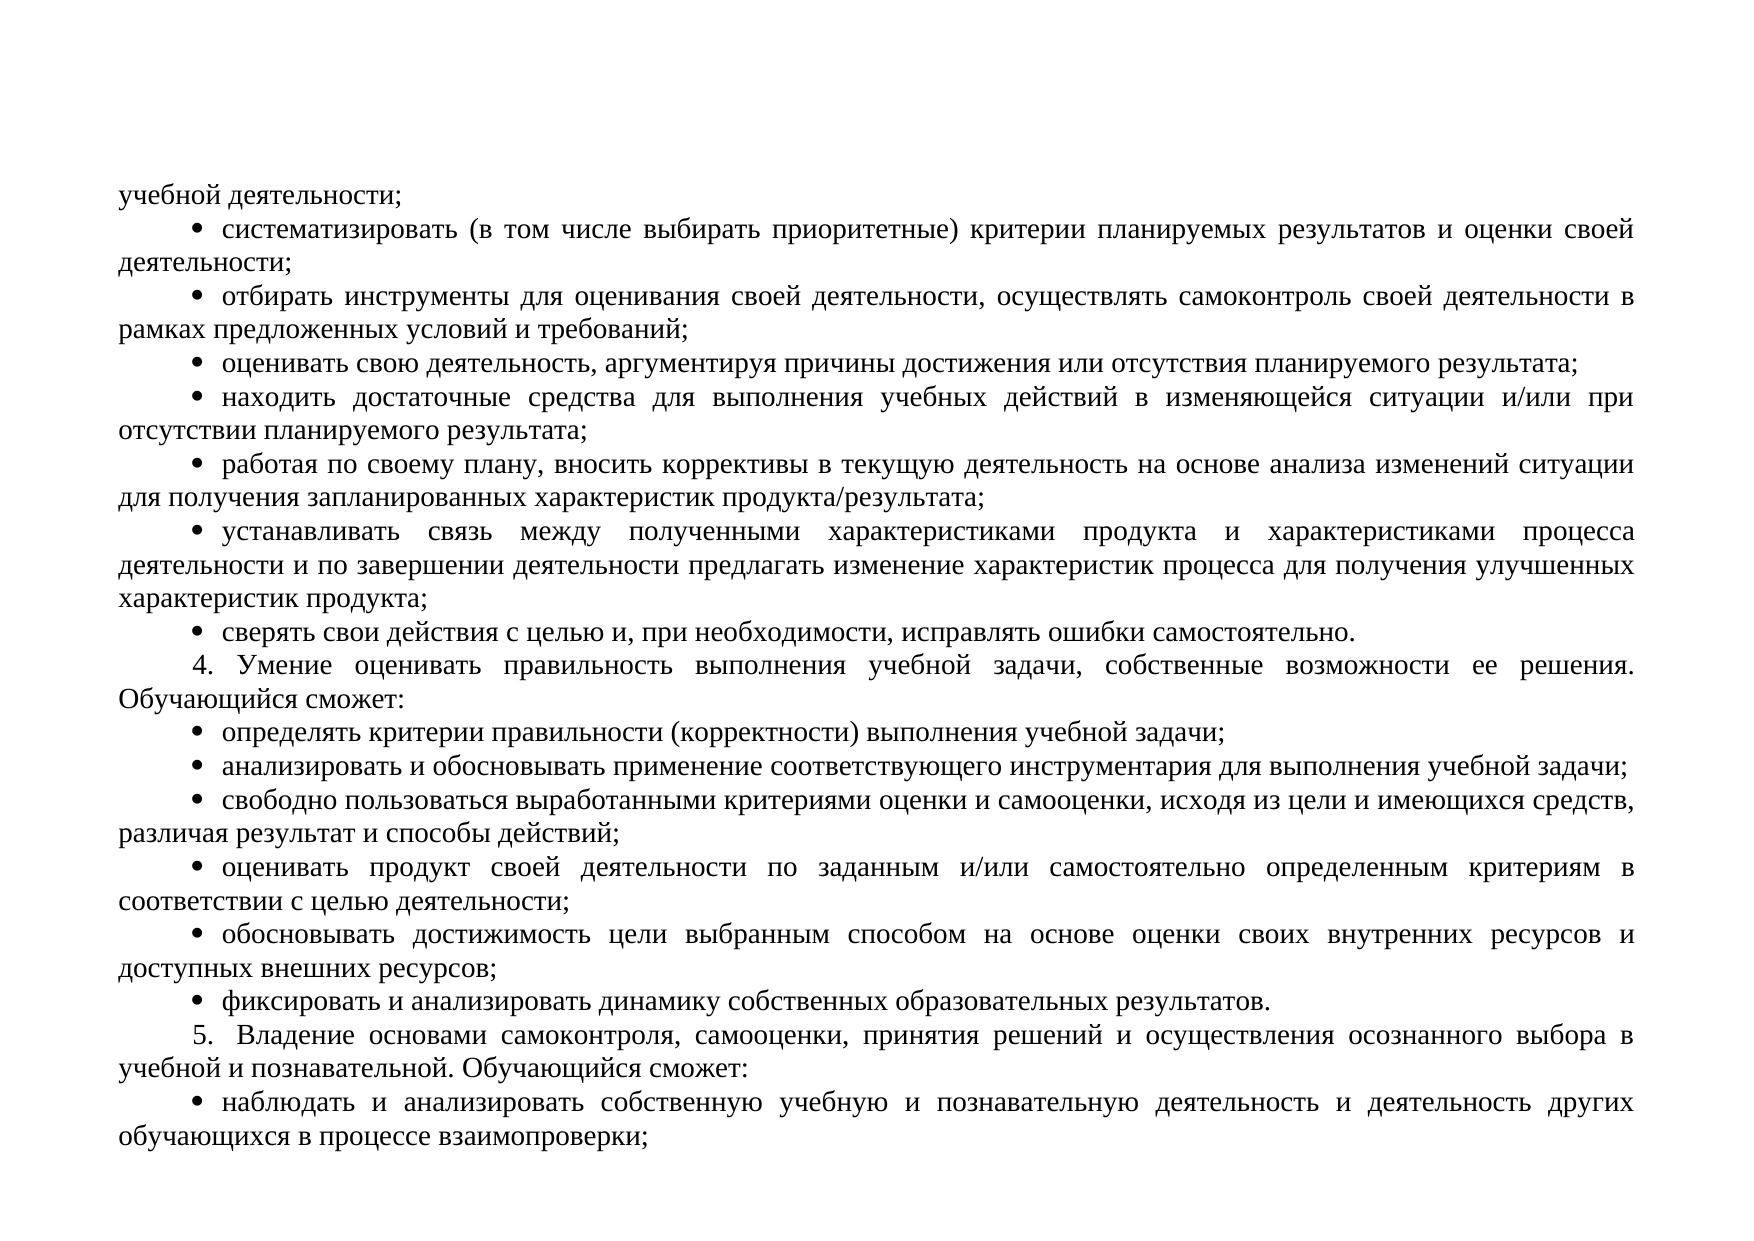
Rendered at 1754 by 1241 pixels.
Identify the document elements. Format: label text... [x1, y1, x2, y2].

list работая по своему плану, вносить коррективы в текущую деятельность на основе анализа изменений ситуации для получения запланированных характеристик продукта/результата; [118, 446, 1636, 513]
list оценивать продукт своей деятельности по заданным и/или самостоятельно определенным критериям в соответствии с целью деятельности; [118, 849, 1636, 916]
list свободно пользоваться выработанными критериями оценки и самооценки, исходя из цели и имеющихся средств, различая результат и способы действий; [118, 782, 1636, 849]
list фиксировать и анализировать динамику собственных образовательных результатов. [118, 983, 1636, 1017]
list отбирать инструменты для оценивания своей деятельности, осуществлять самоконтроль своей деятельности в рамках предложенных условий и требований; [118, 278, 1636, 345]
list Владение основами самоконтроля, самооценки, принятия решений и осуществления осознанного выбора в учебной и познавательной. Обучающийся сможет: [118, 1017, 1636, 1084]
list обосновывать достижимость цели выбранным способом на основе оценки своих внутренних ресурсов и доступных внешних ресурсов; [118, 916, 1636, 983]
list Умение оценивать правильность выполнения учебной задачи, собственные возможности ее решения. Обучающийся сможет: [118, 647, 1636, 714]
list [118, 177, 1636, 211]
list находить достаточные средства для выполнения учебных действий в изменяющейся ситуации и/или при отсутствии планируемого результата; [118, 379, 1636, 446]
list оценивать свою деятельность, аргументируя причины достижения или отсутствия планируемого результата; [118, 345, 1636, 379]
list определять критерии правильности (корректности) выполнения учебной задачи; [118, 714, 1636, 748]
list устанавливать связь между полученными характеристиками продукта и характеристиками процесса деятельности и по завершении деятельности предлагать изменение характеристик процесса для получения улучшенных характеристик продукта; [118, 513, 1636, 614]
list анализировать и обосновывать применение соответствующего инструментария для выполнения учебной задачи; [118, 748, 1636, 782]
list систематизировать (в том числе выбирать приоритетные) критерии планируемых результатов и оценки своей деятельности; [118, 211, 1636, 278]
list наблюдать и анализировать собственную учебную и познавательную деятельность и деятельность других обучающихся в процессе взаимопроверки; [118, 1084, 1636, 1151]
list сверять свои действия с целью и, при необходимости, исправлять ошибки самостоятельно. [118, 614, 1636, 647]
